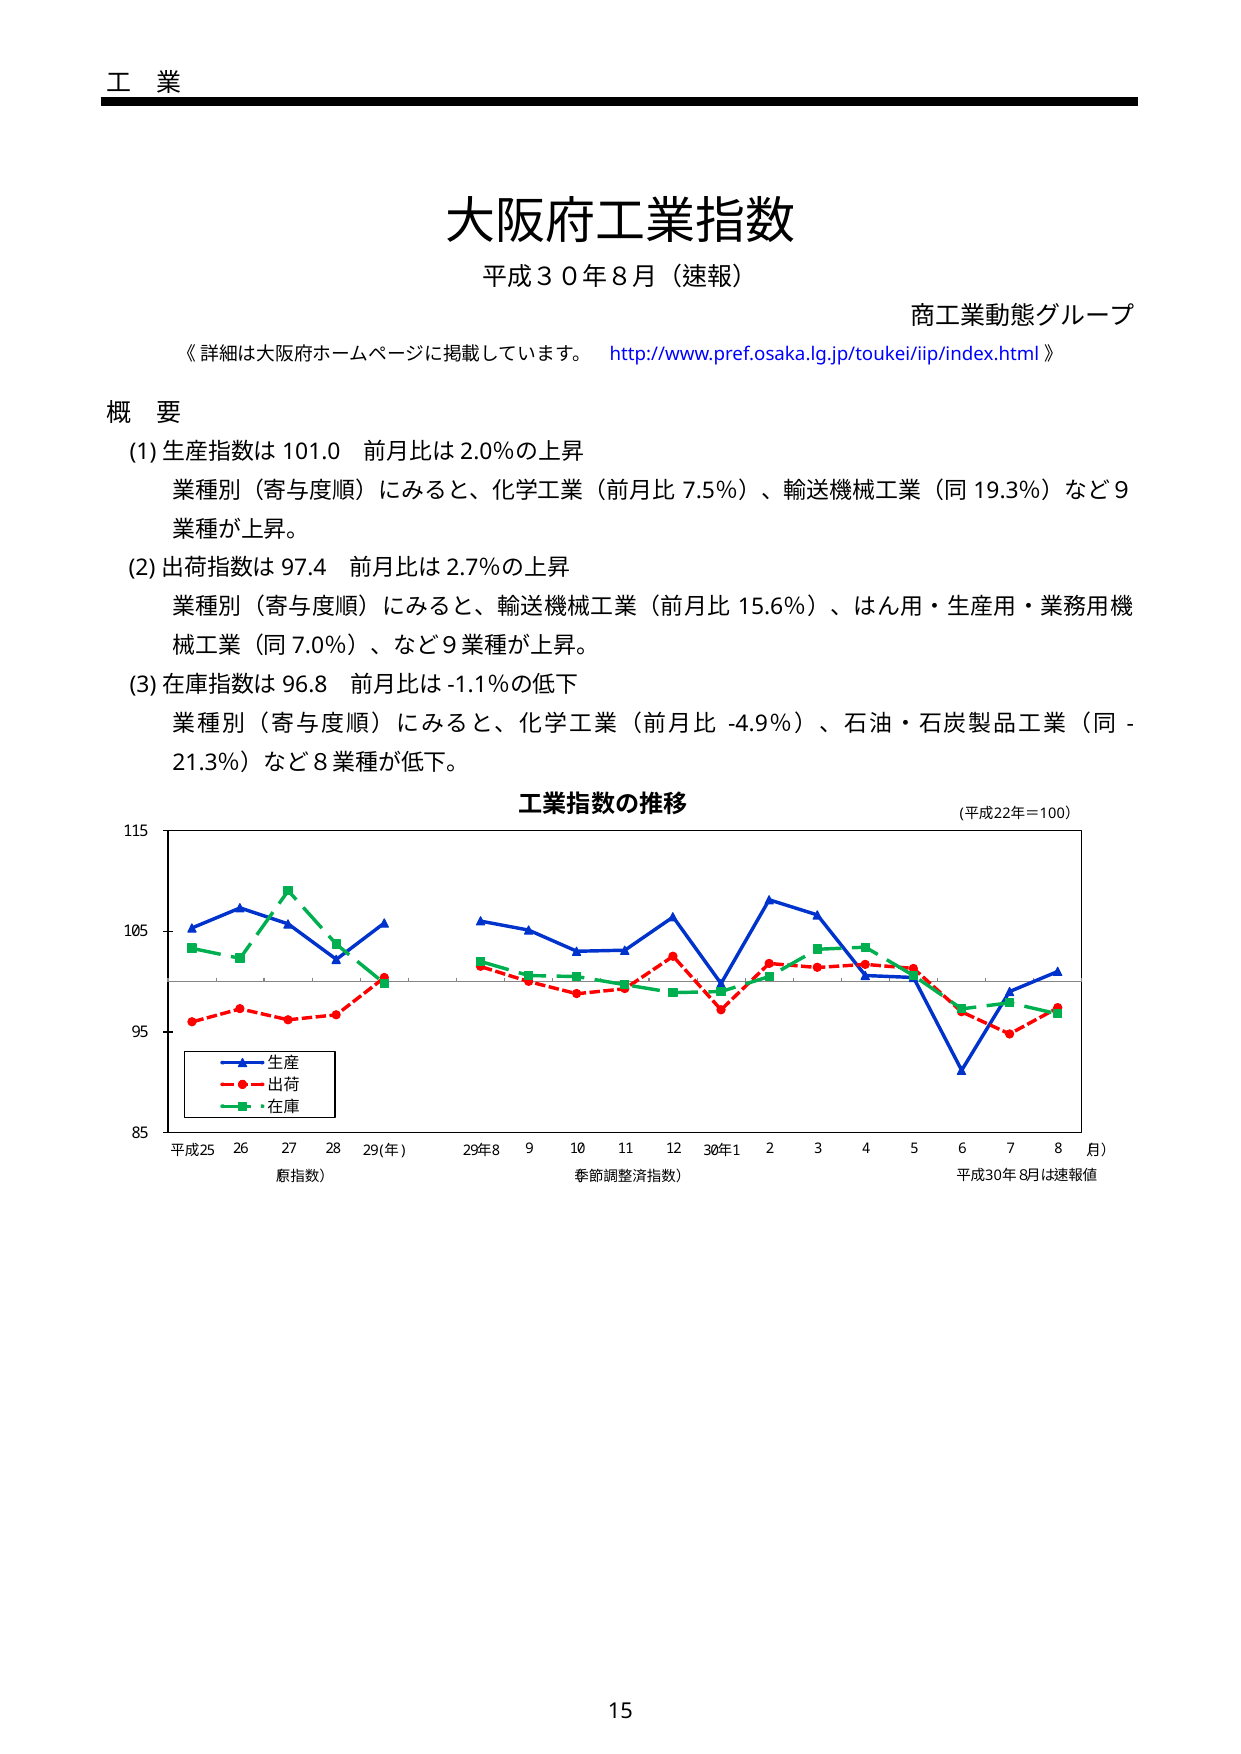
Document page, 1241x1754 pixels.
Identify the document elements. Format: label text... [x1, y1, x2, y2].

text 業種別（寄与度順）にみると、化学工業（前月比 7.5％）、輸送機械工業（同 19.3％）など９業種が上昇。 [172, 469, 1134, 546]
text (2) 出荷指数は 97.4 前月比は 2.7％の上昇 [128, 546, 1134, 585]
text 業種別（寄与度順）にみると、化学工業（前月比 -4.9％）、石油・石炭製品工業（同 -21.3％）など８業種が低下。 [172, 702, 1134, 779]
text 《 詳細は大阪府ホームページに掲載しています。 http://www.pref.osaka.lg.jp/toukei/iip/index.html 》 [106, 333, 1134, 372]
text 大阪府工業指数 [106, 106, 1134, 255]
text 工 業 [106, 61, 1134, 97]
text 業種別（寄与度順）にみると、輸送機械工業（前月比 15.6％）、はん用・生産用・業務用機械工業（同 7.0％）、など９業種が上昇。 [172, 585, 1134, 663]
text (3) 在庫指数は 96.8 前月比は -1.1％の低下 [106, 663, 1134, 702]
text 平成３０年８月（速報） [106, 255, 1134, 294]
text (1) 生産指数は 101.0 前月比は 2.0％の上昇 [106, 430, 1134, 469]
text 商工業動態グループ [106, 294, 1134, 333]
text 概 要 [106, 391, 1134, 430]
